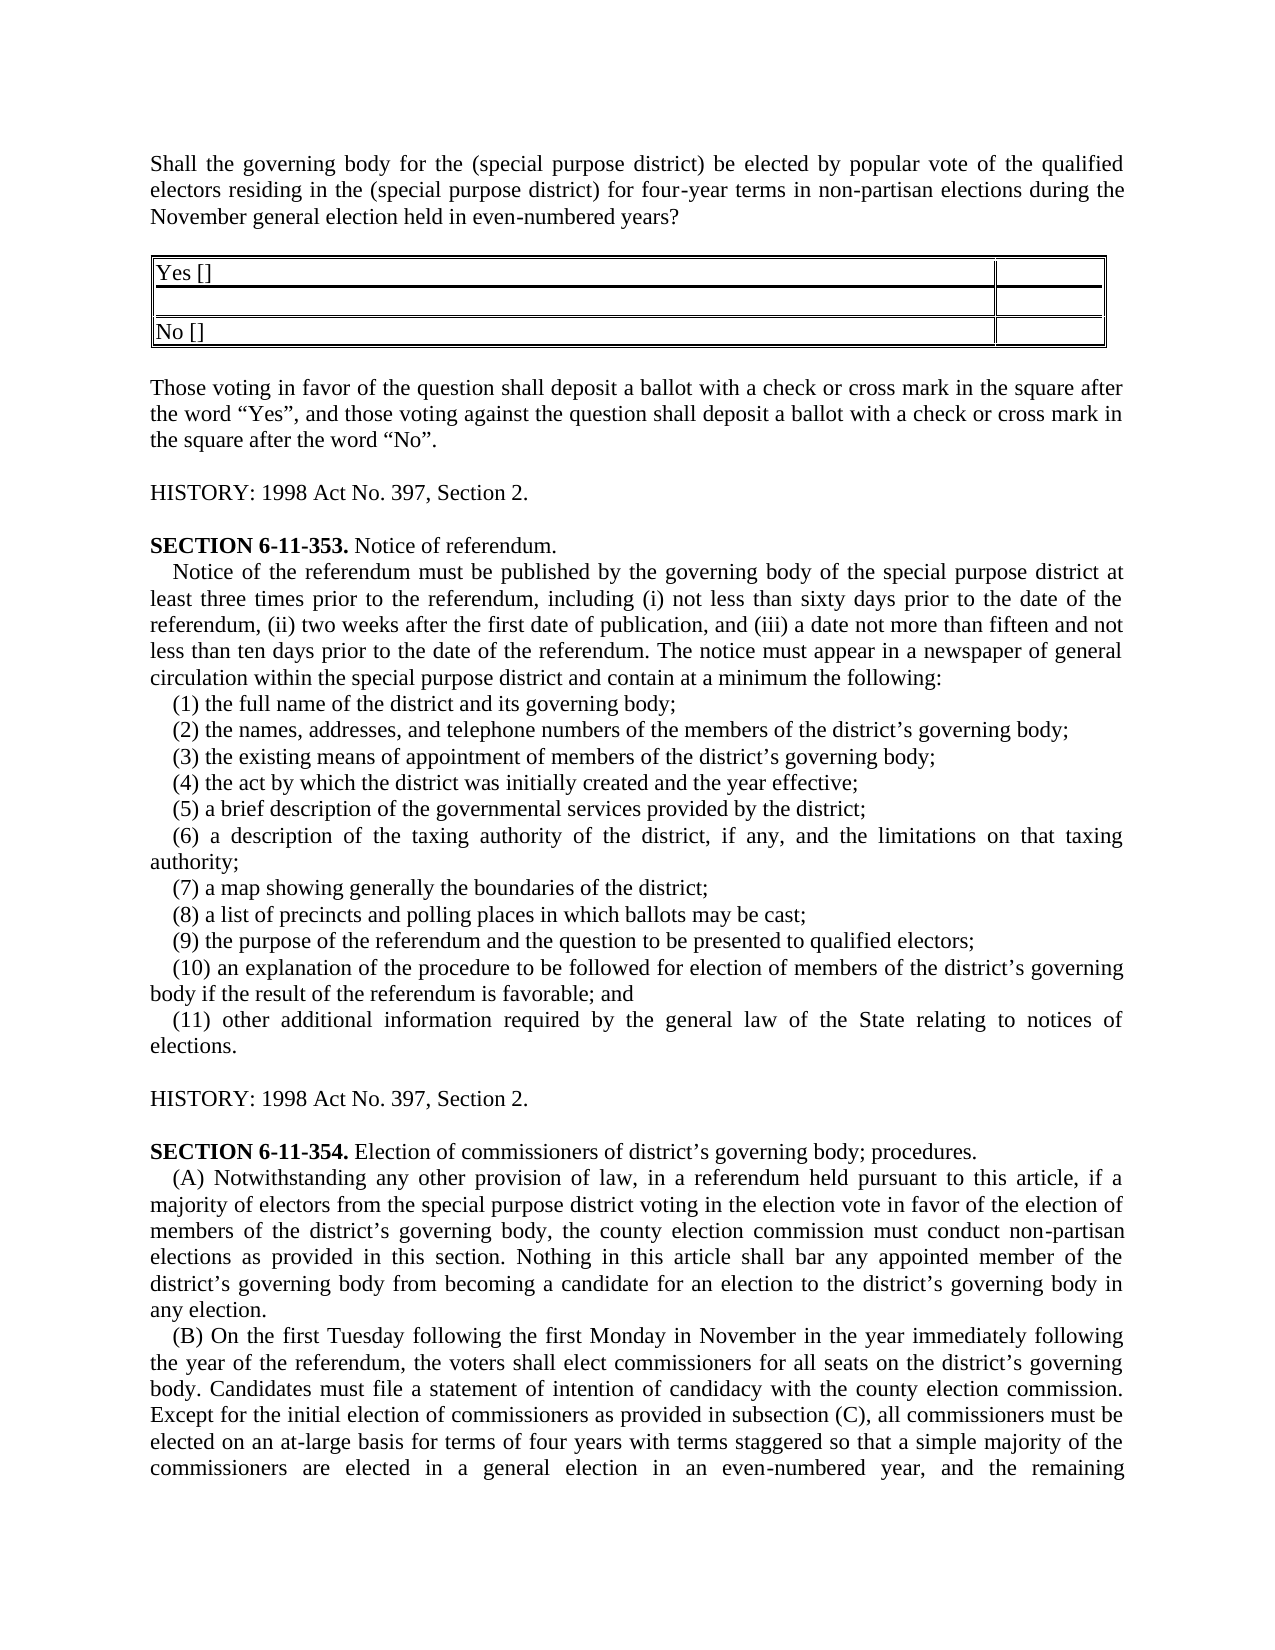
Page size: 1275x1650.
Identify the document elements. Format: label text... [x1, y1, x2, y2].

text (1) the full name of the district and its governing body; [150, 690, 1125, 716]
text Those voting in favor of the question shall deposit a ballot with a check or cross mark in the square after the word “Yes”, and those voting against the question shall deposit a ballot with a check or cross mark in the square after the word “No”. [150, 374, 1125, 453]
text (3) the existing means of appointment of members of the district’s governing body; [150, 743, 1125, 769]
text (6) a description of the taxing authority of the district, if any, and the limitations on that taxing authority; [150, 822, 1125, 874]
text HISTORY: 1998 Act No. 397, Section 2. [150, 479, 1125, 506]
text (5) a brief description of the governmental services provided by the district; [150, 795, 1125, 822]
table_cell [154, 285, 994, 314]
table_cell Yes [] [154, 259, 996, 285]
table_cell [997, 285, 1104, 314]
text SECTION 6-11-353. Notice of referendum. [150, 532, 1125, 558]
table_cell [996, 315, 1104, 344]
text (9) the purpose of the referendum and the question to be presented to qualified electors; [150, 927, 1125, 953]
text (2) the names, addresses, and telephone numbers of the members of the district’s governing body; [150, 716, 1125, 743]
text Notice of the referendum must be published by the governing body of the special purpose district at least three times prior to the referendum, including (i) not less than sixty days prior to the date of the referendum, (ii) two weeks after the first date of publication, and (iii) a date not more than fifteen and not less than ten days prior to the date of the referendum. The notice must appear in a newspaper of general circulation within the special purpose district and contain at a minimum the following: [150, 558, 1125, 690]
text Shall the governing body for the (special purpose district) be elected by popular vote of the qualified electors residing in the (special purpose district) for four-year terms in non-partisan elections during the November general election held in even-numbered years? [150, 150, 1125, 229]
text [150, 1322, 1125, 1481]
table_cell No [] [154, 315, 996, 344]
table_cell [996, 259, 1104, 285]
text (7) a map showing generally the boundaries of the district; [150, 874, 1125, 901]
text HISTORY: 1998 Act No. 397, Section 2. [150, 1085, 1125, 1112]
text SECTION 6-11-354. Election of commissioners of district’s governing body; procedures. [150, 1138, 1125, 1164]
text (8) a list of precincts and polling places in which ballots may be cast; [150, 901, 1125, 927]
text (11) other additional information required by the general law of the State relating to notices of elections. [150, 1006, 1125, 1059]
text (10) an explanation of the procedure to be followed for election of members of the district’s governing body if the result of the referendum is favorable; and [150, 953, 1125, 1006]
text (4) the act by which the district was initially created and the year effective; [150, 769, 1125, 795]
text (A) Notwithstanding any other provision of law, in a referendum held pursuant to this article, if a majority of electors from the special purpose district voting in the election vote in favor of the election of members of the district’s governing body, the county election commission must conduct non-partisan elections as provided in this section. Nothing in this article shall bar any appointed member of the district’s governing body from becoming a candidate for an election to the district’s governing body in any election. [150, 1164, 1125, 1322]
